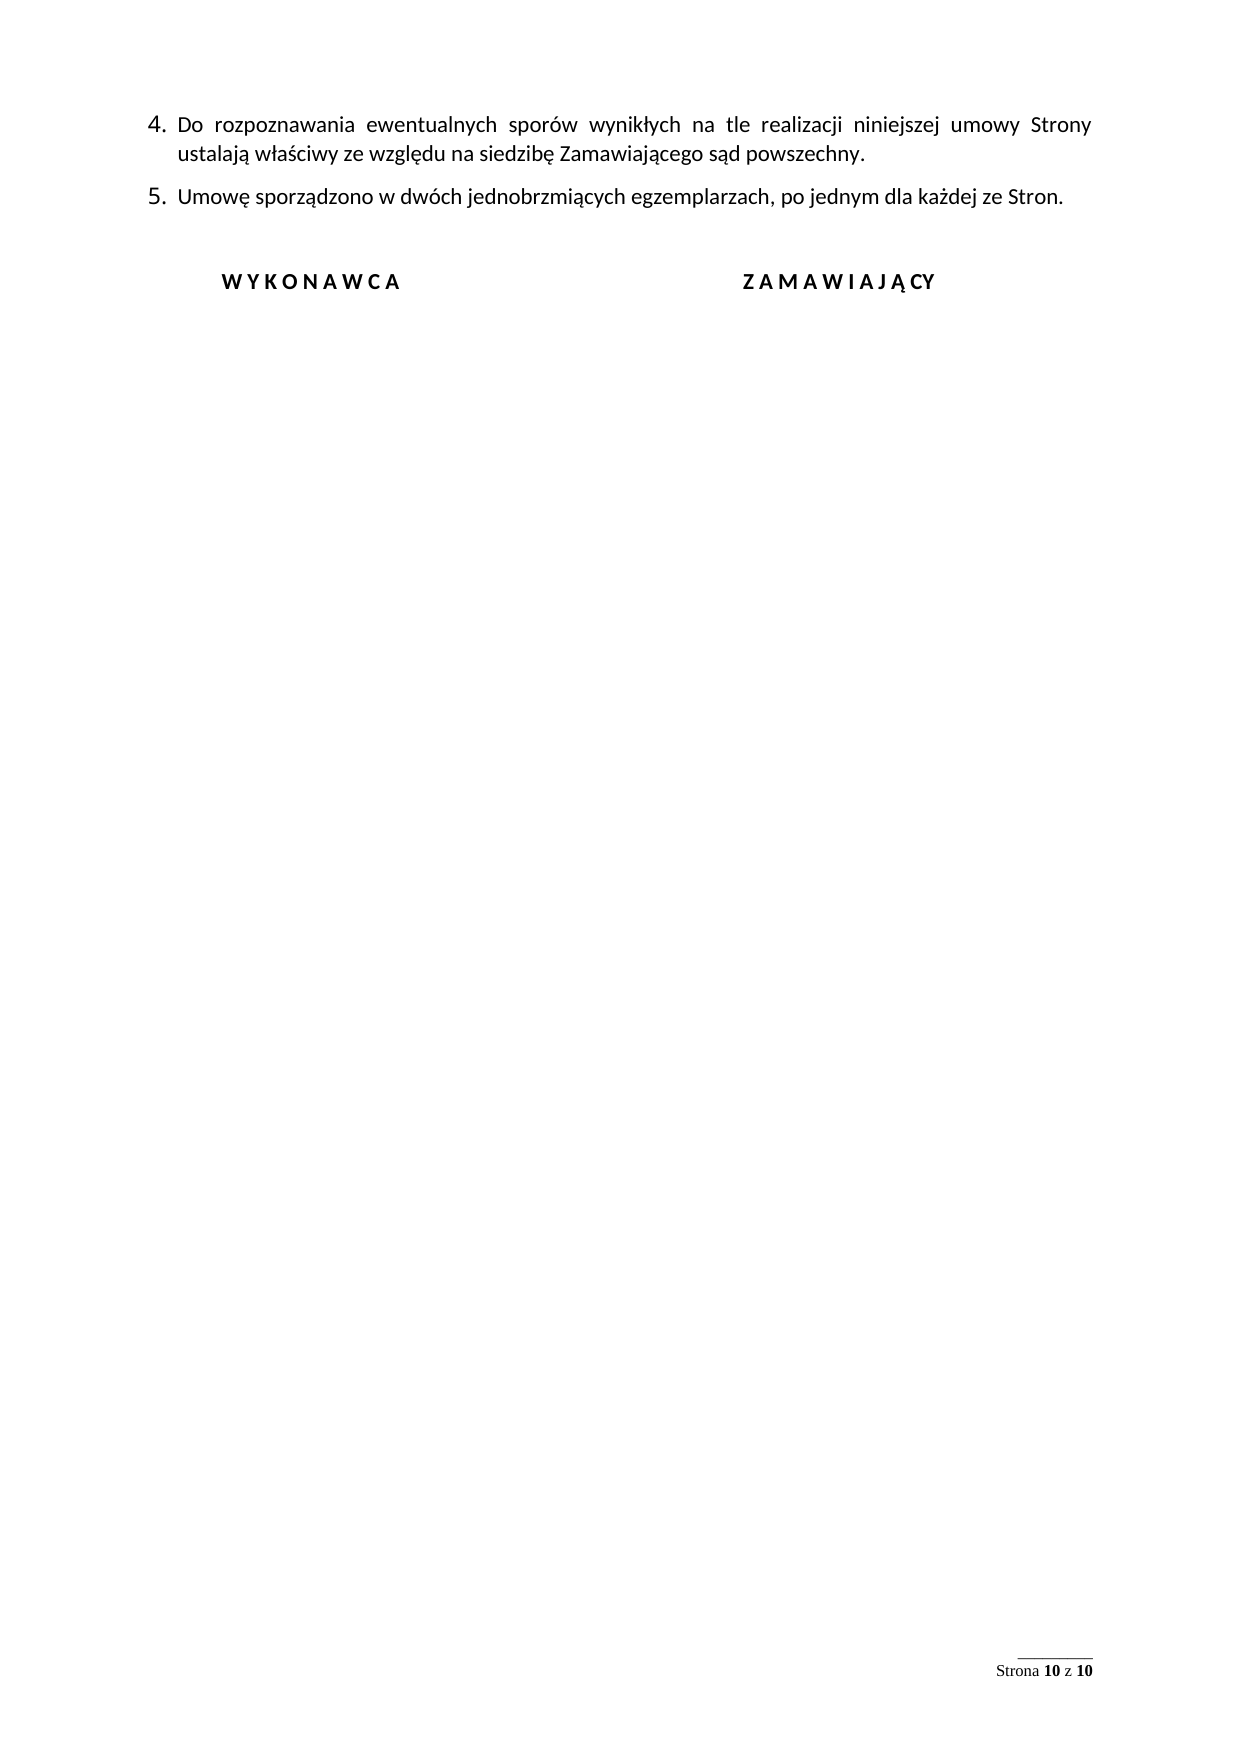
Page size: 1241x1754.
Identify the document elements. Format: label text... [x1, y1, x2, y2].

list Umowę sporządzono w dwóch jednobrzmiących egzemplarzach, po jednym dla każdej ze Stron. [148, 179, 1092, 211]
text W Y K O N A W C A Z A M A W I A J Ą CY [148, 267, 1092, 295]
list Do rozpoznawania ewentualnych sporów wynikłych na tle realizacji niniejszej umowy Strony ustalają właściwy ze względu na siedzibę Zamawiającego sąd powszechny. [148, 108, 1092, 167]
